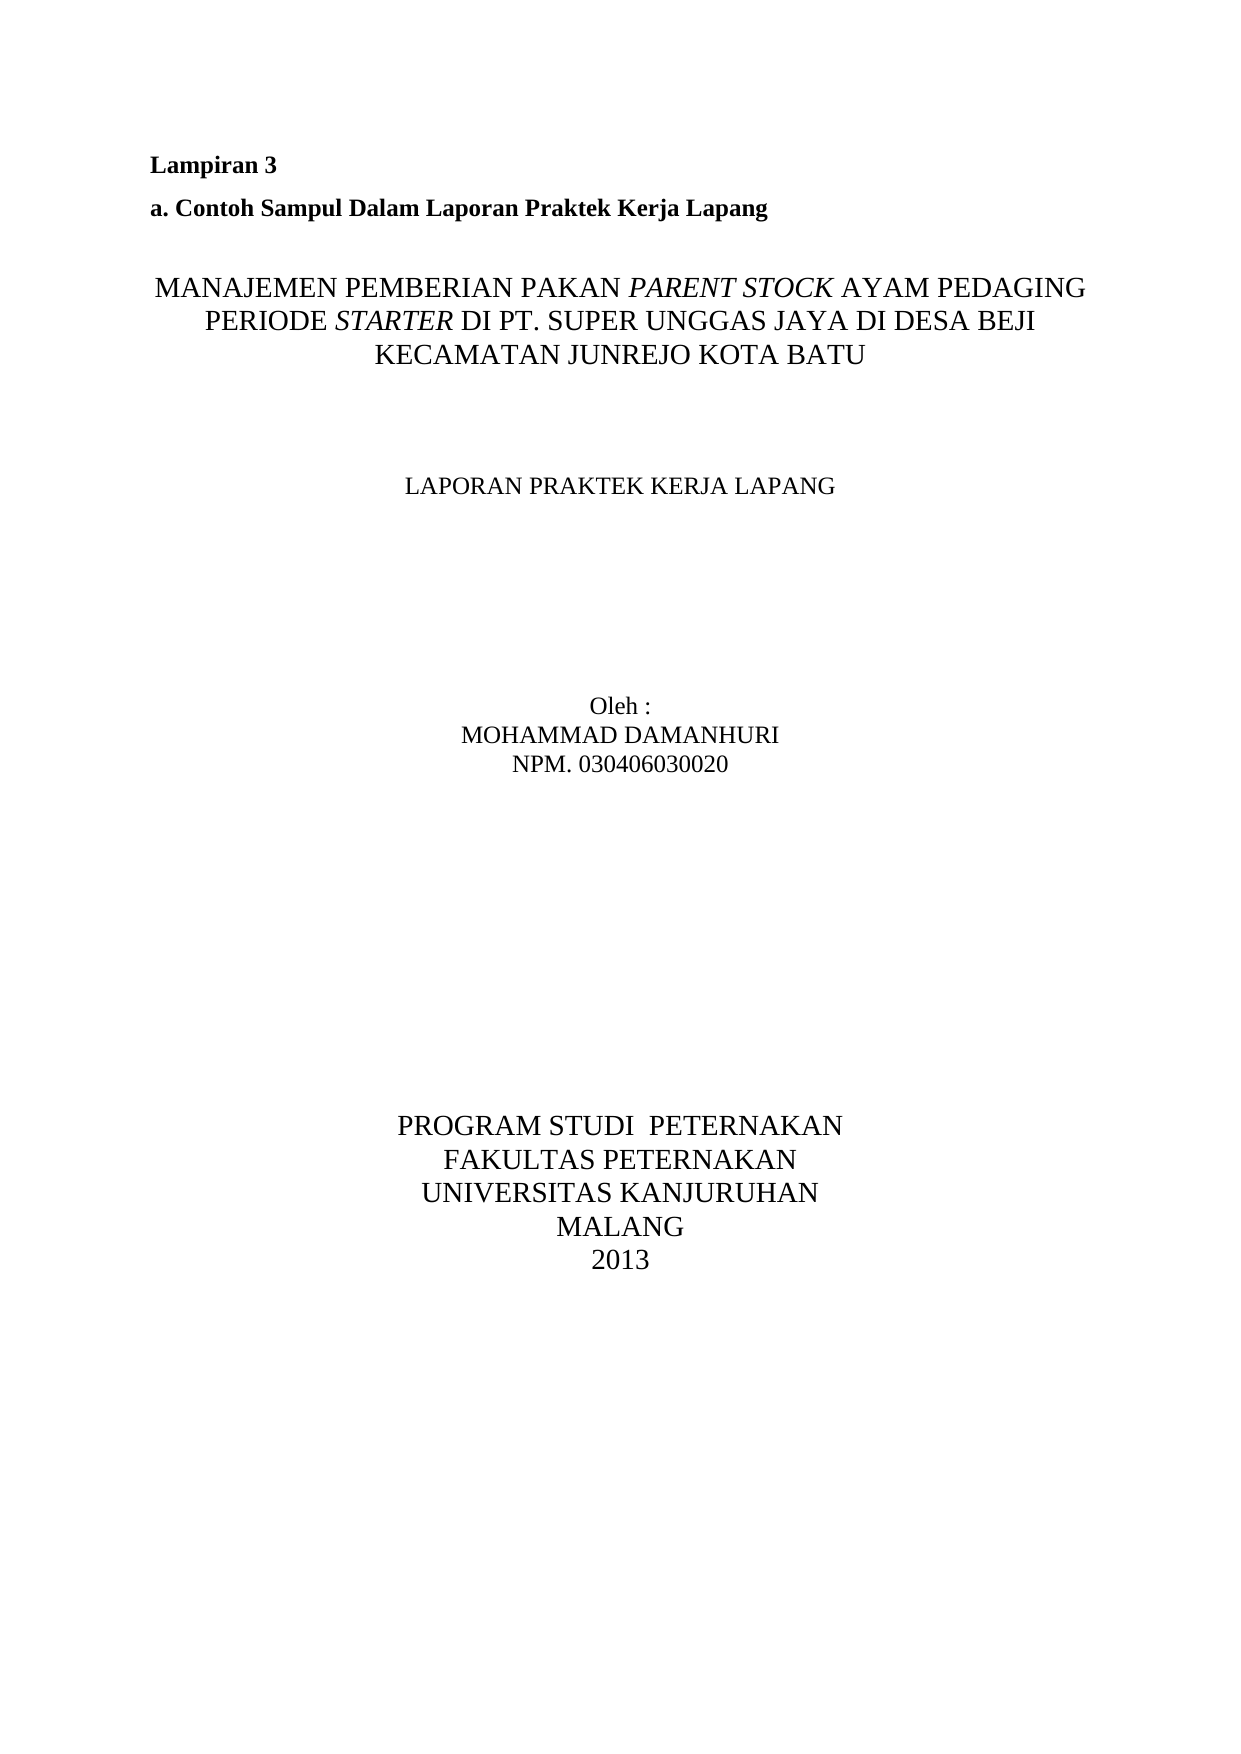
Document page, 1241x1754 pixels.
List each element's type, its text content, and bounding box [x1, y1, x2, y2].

text LAPORAN PRAKTEK KERJA LAPANG [150, 471, 1090, 500]
text NPM. 030406030020 [150, 749, 1090, 778]
text MOHAMMAD DAMANHURI [150, 720, 1090, 749]
text Oleh : [150, 691, 1090, 720]
text 2013 [150, 1242, 1090, 1276]
text MALANG [150, 1209, 1090, 1242]
text Lampiran 3 [150, 150, 1090, 179]
text MANAJEMEN PEMBERIAN PAKAN PARENT STOCK AYAM PEDAGING PERIODE STARTER DI PT. SUPER UNGGAS JAYA DI DESA BEJI KECAMATAN JUNREJO KOTA BATU [150, 270, 1090, 370]
text UNIVERSITAS KANJURUHAN [150, 1175, 1090, 1209]
text a. Contoh Sampul Dalam Laporan Praktek Kerja Lapang [150, 193, 1090, 222]
text FAKULTAS PETERNAKAN [150, 1142, 1090, 1175]
text PROGRAM STUDI PETERNAKAN [150, 1108, 1090, 1142]
